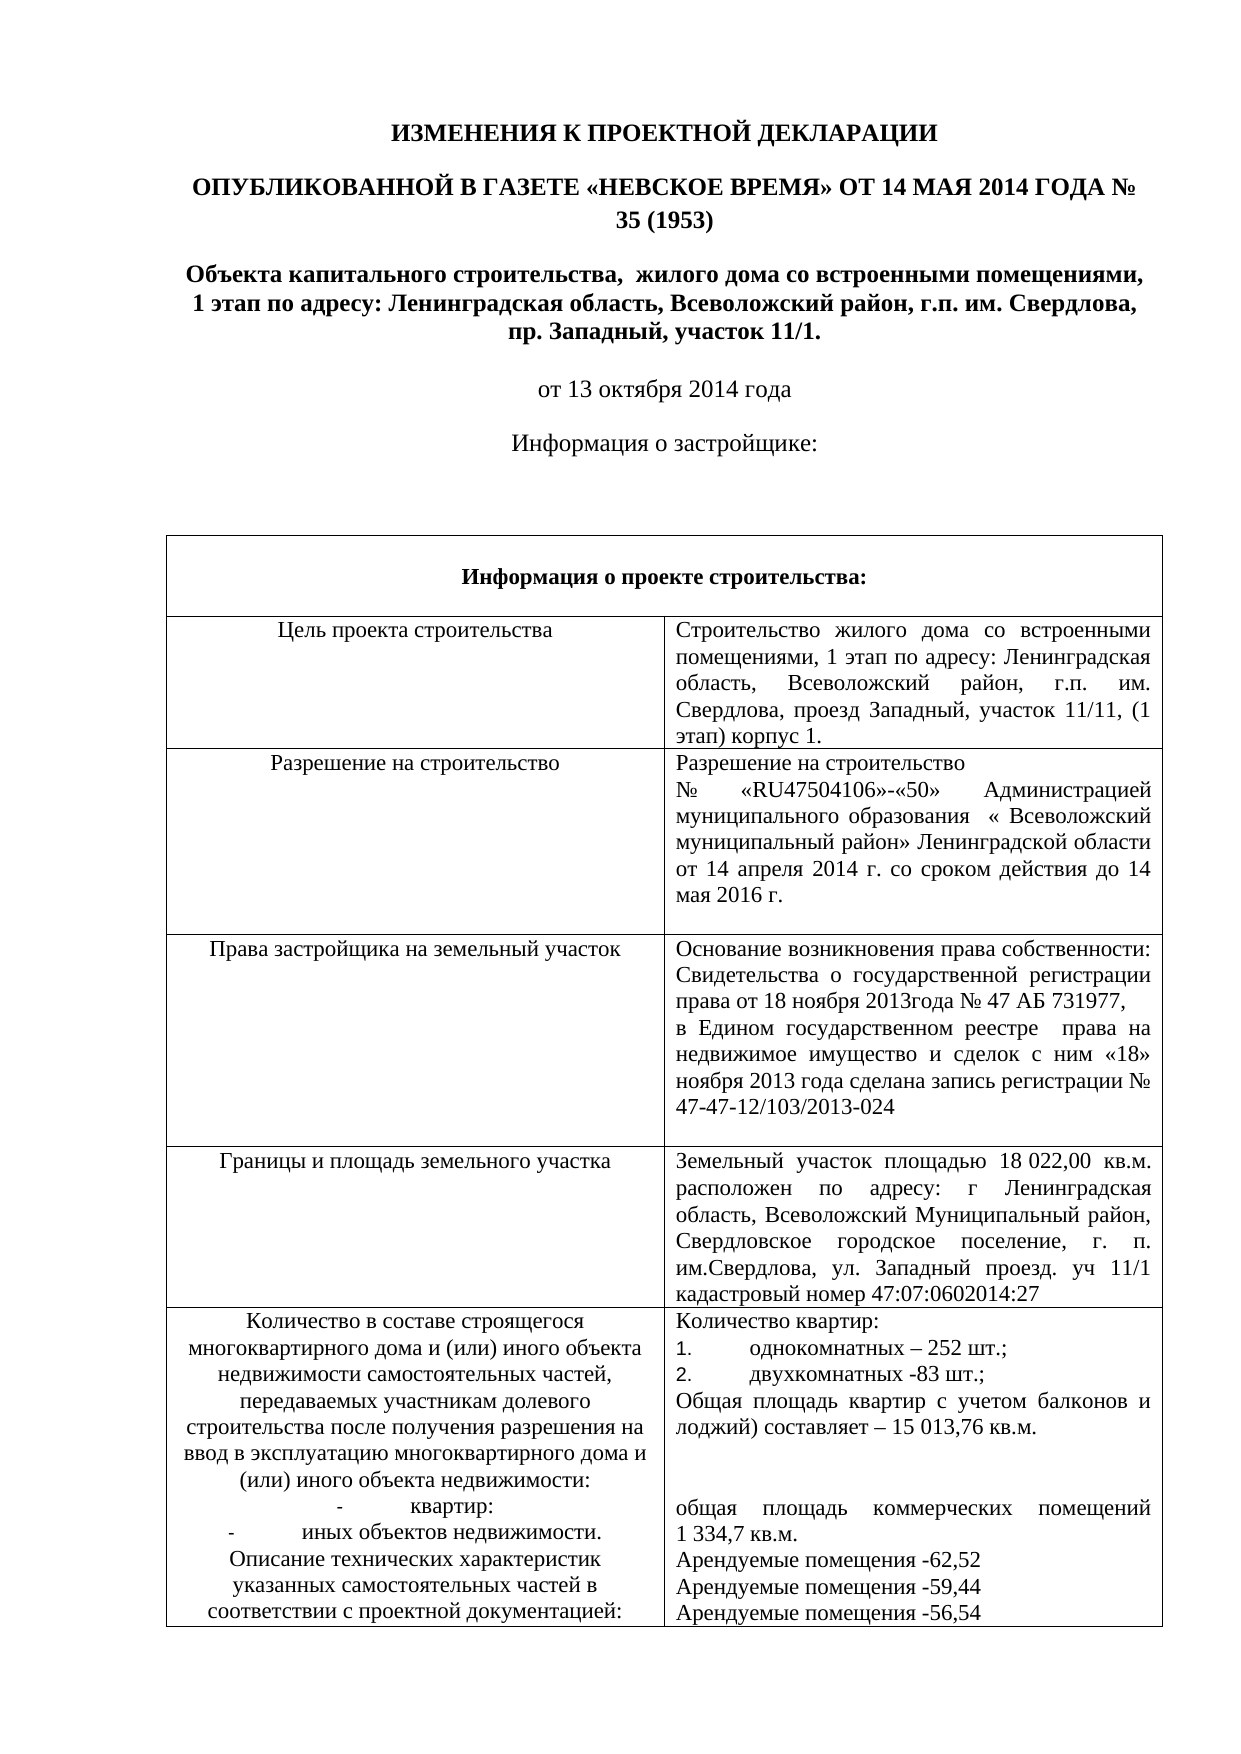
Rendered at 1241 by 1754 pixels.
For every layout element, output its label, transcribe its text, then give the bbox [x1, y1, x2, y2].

table_cell Основание возникновения права собственности: Свидетельства о государственной регистрации права от 18 ноября 2013года № 47 АБ 731977, в Едином государственном реестре права на недвижимое имущество и сделок с ним «18» ноября 2013 года сделана запись регистрации № 47-47-12/103/2013-024 [665, 935, 1162, 1146]
text от 13 октября 2014 года [177, 374, 1152, 403]
text ОПУБЛИКОВАННОЙ В ГАЗЕТЕ «НЕВСКОЕ ВРЕМЯ» ОТ 14 МАЯ 2014 ГОДА № 35 (1953) [177, 172, 1152, 234]
text Информация о застройщике: [177, 428, 1152, 456]
table_cell Разрешение на строительство № «RU47504106»-«50» Администрацией муниципального образования « Всеволожский муниципальный район» Ленинградской области от 14 апреля 2014 г. со сроком действия до 14 мая 2016 г. [665, 749, 1162, 934]
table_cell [665, 1308, 1162, 1626]
table_cell Границы и площадь земельного участка [167, 1147, 664, 1307]
table_cell Права застройщика на земельный участок [167, 935, 664, 1146]
table_cell Земельный участок площадью 18 022,00 кв.м. расположен по адресу: г Ленинградская область, Всеволожский Муниципальный район, Свердловское городское поселение, г. п. им.Свердлова, ул. Западный проезд. уч 11/1 кадастровый номер 47:07:0602014:27 [665, 1147, 1162, 1307]
text Объекта капитального строительства, жилого дома со встроенными помещениями, 1 этап по адресу: Ленинградская область, Всеволожский район, г.п. им. Свердлова, пр. Западный, участок 11/1. [177, 259, 1152, 345]
table_cell Разрешение на строительство [167, 749, 664, 934]
table_cell Цель проекта строительства [167, 617, 664, 748]
text ИЗМЕНЕНИЯ К ПРОЕКТНОЙ ДЕКЛАРАЦИИ [177, 118, 1152, 147]
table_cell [167, 1308, 664, 1626]
table_header Информация о проекте строительства: [167, 536, 1162, 616]
table_cell Строительство жилого дома со встроенными помещениями, 1 этап по адресу: Ленинградская область, Всеволожский район, г.п. им. Свердлова, проезд Западный, участок 11/11, (1 этап) корпус 1. [665, 617, 1162, 748]
